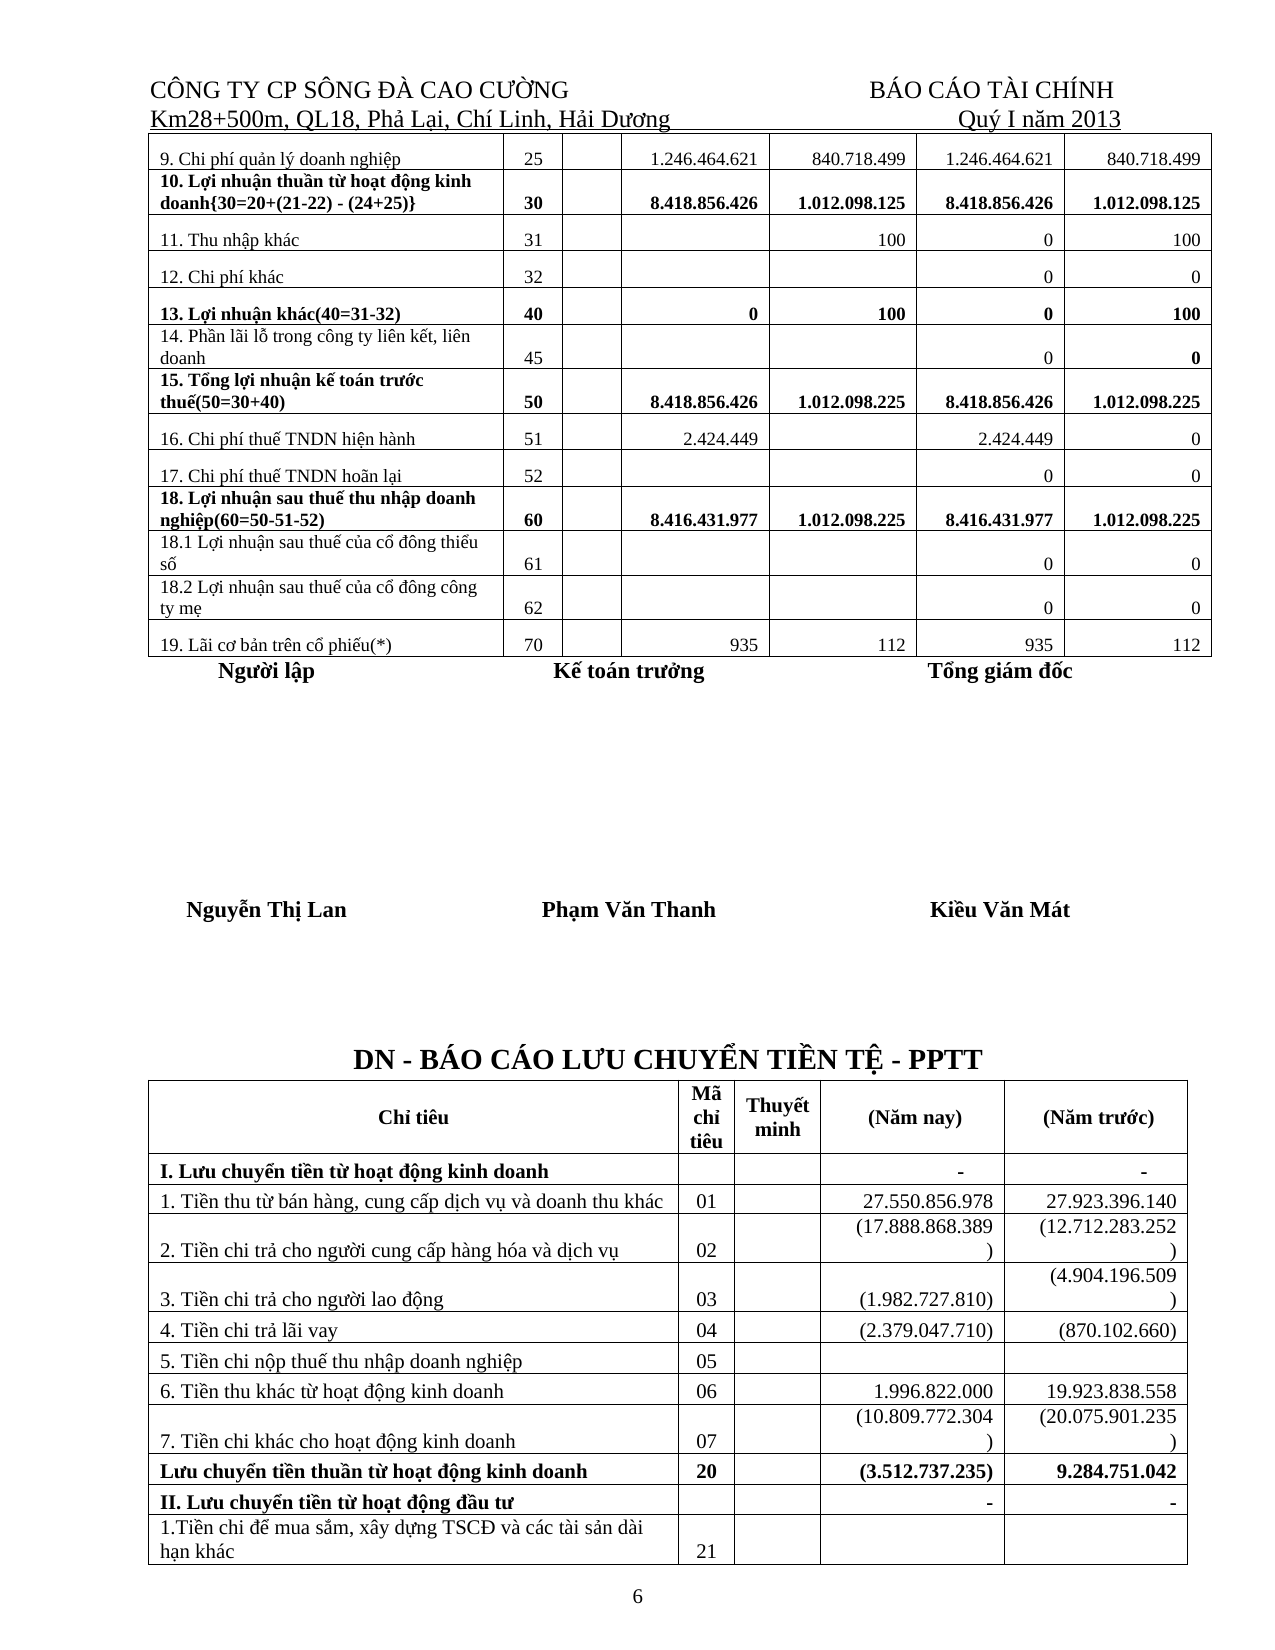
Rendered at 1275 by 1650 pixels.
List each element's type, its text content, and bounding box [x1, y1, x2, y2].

table_cell 2. Tiền chi trả cho người cung cấp hàng hóa và dịch vụ [149, 1214, 678, 1262]
table_cell [563, 531, 621, 574]
table_cell 8.418.856.426 [917, 170, 1064, 213]
table_cell 840.718.499 [1065, 134, 1211, 169]
table_cell [679, 1154, 734, 1183]
table_cell (Năm trước) [1005, 1081, 1187, 1153]
table_cell 40 [504, 288, 562, 324]
table_cell (2.379.047.710) [821, 1312, 1004, 1342]
table_cell 5. Tiền chi nộp thuế thu nhập doanh nghiệp [149, 1343, 678, 1373]
table_cell 27.550.856.978 [821, 1185, 1004, 1213]
table_cell 1. Tiền thu từ bán hàng, cung cấp dịch vụ và doanh thu khác [149, 1185, 678, 1213]
table_header Tổng giám đốc [810, 657, 1190, 896]
table_cell - [821, 1154, 1004, 1183]
table_cell 1.012.098.225 [1065, 369, 1211, 412]
table_cell 0 [1065, 325, 1211, 368]
table_cell 0 [1065, 450, 1211, 486]
table_cell - [821, 1485, 1004, 1514]
table_cell 51 [504, 414, 562, 449]
table_cell [563, 487, 621, 530]
table_cell 9.284.751.042 [1005, 1454, 1187, 1483]
table_cell 0 [917, 576, 1064, 619]
table_cell 0 [917, 325, 1064, 368]
table_cell 4. Tiền chi trả lãi vay [149, 1312, 678, 1342]
table_cell [622, 531, 769, 574]
table_cell 45 [504, 325, 562, 368]
table_cell 32 [504, 251, 562, 287]
table_cell 935 [622, 620, 769, 656]
table_cell II. Lưu chuyển tiền từ hoạt động đầu tư [149, 1485, 678, 1514]
table_cell 1.996.822.000 [821, 1374, 1004, 1403]
table_cell 1.Tiền chi để mua sắm, xây dựng TSCĐ và các tài sản dài hạn khác [149, 1515, 678, 1563]
table_cell 1.012.098.125 [770, 170, 916, 213]
table_cell 06 [679, 1374, 734, 1403]
table_cell 935 [917, 620, 1064, 656]
table_cell 0 [917, 215, 1064, 250]
table_cell 100 [770, 215, 916, 250]
table_cell [770, 325, 916, 368]
table_cell [770, 531, 916, 574]
table_cell (870.102.660) [1005, 1312, 1187, 1342]
table_cell [563, 215, 621, 250]
table_cell 100 [770, 288, 916, 324]
table_cell 04 [679, 1312, 734, 1342]
table_cell - [1005, 1485, 1187, 1514]
table_header Kế toán trưởng [448, 657, 810, 896]
table_cell [563, 134, 621, 169]
table_cell [735, 1515, 820, 1563]
table_cell (12.712.283.252) [1005, 1214, 1187, 1262]
table_cell [563, 576, 621, 619]
table_cell [821, 1515, 1004, 1563]
table_cell 02 [679, 1214, 734, 1262]
table_cell 0 [1065, 251, 1211, 287]
table_cell 14. Phần lãi lỗ trong công ty liên kết, liên doanh [149, 325, 503, 368]
table_cell 27.923.396.140 [1005, 1185, 1187, 1213]
table_cell [1005, 1515, 1187, 1563]
table_cell 62 [504, 576, 562, 619]
table_cell (4.904.196.509) [1005, 1263, 1187, 1311]
table_cell [563, 620, 621, 656]
table_cell [622, 325, 769, 368]
table_cell 19.923.838.558 [1005, 1374, 1187, 1403]
table_cell 840.718.499 [770, 134, 916, 169]
table_cell [735, 1485, 820, 1514]
table_cell 100 [1065, 288, 1211, 324]
table_cell (20.075.901.235) [1005, 1405, 1187, 1453]
table_cell [770, 450, 916, 486]
table_cell (3.512.737.235) [821, 1454, 1004, 1483]
table_cell 18. Lợi nhuận sau thuế thu nhập doanh nghiệp(60=50-51-52) [149, 487, 503, 530]
table_cell 25 [504, 134, 562, 169]
table_cell [770, 576, 916, 619]
table_cell 8.416.431.977 [917, 487, 1064, 530]
table_cell 52 [504, 450, 562, 486]
table_cell 0 [1065, 531, 1211, 574]
table_cell Mã chỉ tiêu [679, 1081, 734, 1153]
table_cell - [1005, 1154, 1187, 1183]
table_cell [735, 1312, 820, 1342]
table_cell [563, 369, 621, 412]
table_cell 13. Lợi nhuận khác(40=31-32) [149, 288, 503, 324]
table_cell 16. Chi phí thuế TNDN hiện hành [149, 414, 503, 449]
table_cell 2.424.449 [917, 414, 1064, 449]
table_cell [563, 450, 621, 486]
table_cell Phạm Văn Thanh [448, 896, 810, 924]
table_cell 60 [504, 487, 562, 530]
table_cell [821, 1343, 1004, 1373]
table_cell 31 [504, 215, 562, 250]
table_cell 17. Chi phí thuế TNDN hoãn lại [149, 450, 503, 486]
table_cell 8.418.856.426 [622, 170, 769, 213]
table_header Người lập [85, 657, 447, 896]
table_cell [770, 251, 916, 287]
table_cell [563, 251, 621, 287]
table_cell [563, 170, 621, 213]
table_cell 11. Thu nhập khác [149, 215, 503, 250]
table_cell 0 [1065, 576, 1211, 619]
table_cell 70 [504, 620, 562, 656]
table_cell Nguyễn Thị Lan [85, 896, 447, 924]
table_cell 30 [504, 170, 562, 213]
table_cell 6. Tiền thu khác từ hoạt động kinh doanh [149, 1374, 678, 1403]
table_cell 1.012.098.125 [1065, 170, 1211, 213]
table_cell 15. Tổng lợi nhuận kế toán trước thuế(50=30+40) [149, 369, 503, 412]
table_cell [563, 288, 621, 324]
table_cell 12. Chi phí khác [149, 251, 503, 287]
table_cell [563, 325, 621, 368]
table_cell 0 [1065, 414, 1211, 449]
table_cell 20 [679, 1454, 734, 1483]
table_cell [770, 414, 916, 449]
table_cell 0 [622, 288, 769, 324]
table_cell 112 [770, 620, 916, 656]
table_header DN - BÁO CÁO LƯU CHUYỂN TIỀN TỆ - PPTT [149, 1038, 1188, 1079]
table_cell 8.418.856.426 [622, 369, 769, 412]
table_cell [563, 414, 621, 449]
table_cell Kiều Văn Mát [810, 896, 1190, 924]
table_cell 1.012.098.225 [1065, 487, 1211, 530]
table_cell [735, 1374, 820, 1403]
table_cell 8.416.431.977 [622, 487, 769, 530]
table_cell 61 [504, 531, 562, 574]
table_cell [1005, 1343, 1187, 1373]
table_cell [622, 215, 769, 250]
table_cell 21 [679, 1515, 734, 1563]
table_cell 0 [917, 531, 1064, 574]
table_cell 0 [917, 251, 1064, 287]
table_cell 19. Lãi cơ bản trên cổ phiếu(*) [149, 620, 503, 656]
table_cell (17.888.868.389) [821, 1214, 1004, 1262]
table_cell 1.246.464.621 [622, 134, 769, 169]
table_cell [735, 1454, 820, 1483]
table_cell 7. Tiền chi khác cho hoạt động kinh doanh [149, 1405, 678, 1453]
table_cell [679, 1485, 734, 1514]
table_cell 1.012.098.225 [770, 369, 916, 412]
table_cell [622, 450, 769, 486]
table_cell 0 [917, 450, 1064, 486]
table_cell (10.809.772.304) [821, 1405, 1004, 1453]
table_cell 18.1 Lợi nhuận sau thuế của cổ đông thiểu số [149, 531, 503, 574]
table_cell (1.982.727.810) [821, 1263, 1004, 1311]
table_cell 1.246.464.621 [917, 134, 1064, 169]
table_cell 3. Tiền chi trả cho người lao động [149, 1263, 678, 1311]
table_cell [735, 1405, 820, 1453]
table_cell [622, 576, 769, 619]
table_cell 07 [679, 1405, 734, 1453]
table_cell [735, 1154, 820, 1183]
table_cell 0 [917, 288, 1064, 324]
table_cell Chỉ tiêu [149, 1081, 678, 1153]
table_cell 1.012.098.225 [770, 487, 916, 530]
table_cell Thuyết minh [735, 1081, 820, 1153]
table_cell 50 [504, 369, 562, 412]
table_cell 9. Chi phí quản lý doanh nghiệp [149, 134, 503, 169]
table_cell 03 [679, 1263, 734, 1311]
table_cell 01 [679, 1185, 734, 1213]
table_cell 05 [679, 1343, 734, 1373]
table_cell [735, 1185, 820, 1213]
table_cell I. Lưu chuyển tiền từ hoạt động kinh doanh [149, 1154, 678, 1183]
table_cell [735, 1343, 820, 1373]
table_cell [735, 1263, 820, 1311]
table_cell 8.418.856.426 [917, 369, 1064, 412]
table_cell 18.2 Lợi nhuận sau thuế của cổ đông công ty mẹ [149, 576, 503, 619]
table_cell 112 [1065, 620, 1211, 656]
table_cell Lưu chuyển tiền thuần từ hoạt động kinh doanh [149, 1454, 678, 1483]
table_cell 100 [1065, 215, 1211, 250]
table_cell [735, 1214, 820, 1262]
table_cell (Năm nay) [821, 1081, 1004, 1153]
table_cell 2.424.449 [622, 414, 769, 449]
table_cell [622, 251, 769, 287]
table_cell 10. Lợi nhuận thuần từ hoạt động kinh doanh{30=20+(21-22) - (24+25)} [149, 170, 503, 213]
